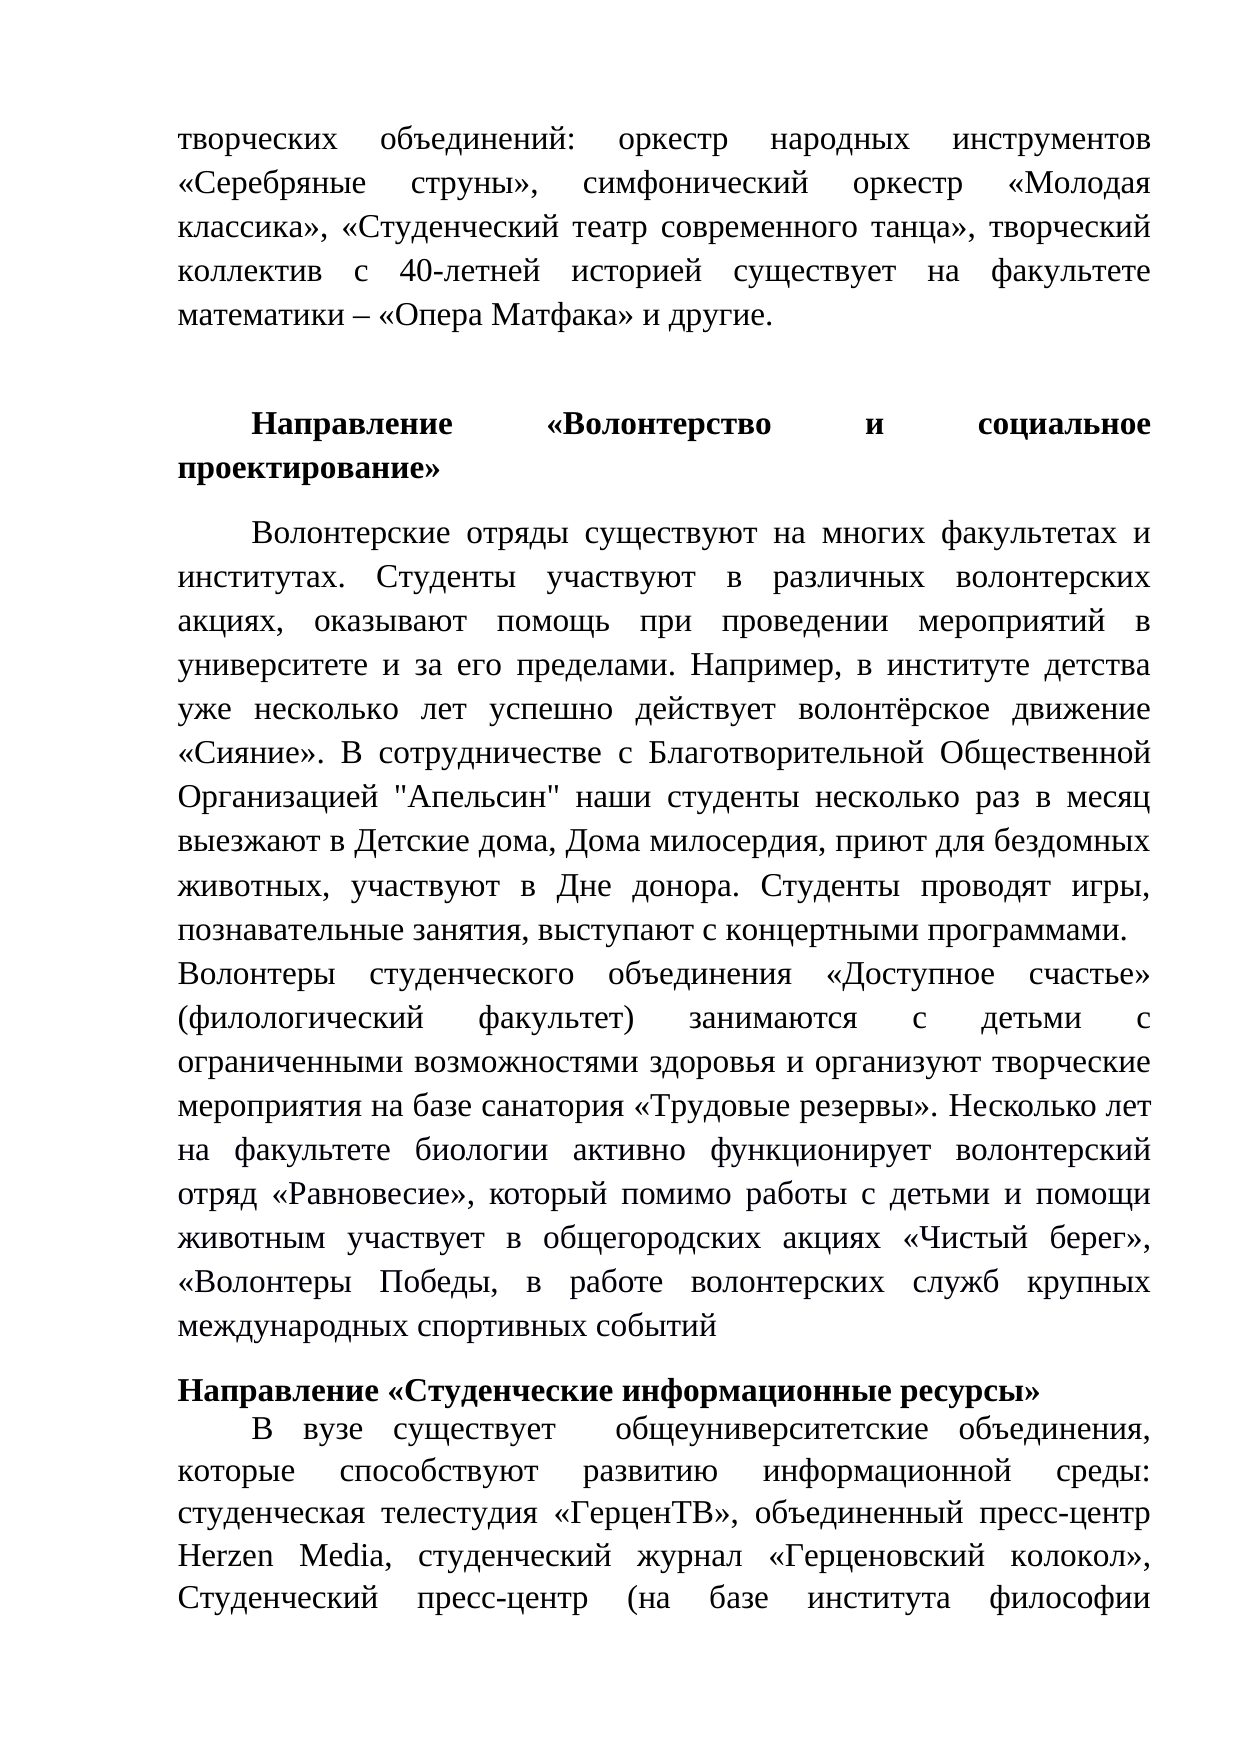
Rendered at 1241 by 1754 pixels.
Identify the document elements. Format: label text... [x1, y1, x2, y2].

text Направление «Студенческие информационные ресурсы» [177, 1370, 1152, 1409]
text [177, 1409, 1152, 1615]
text Направление «Волонтерство и социальное проектирование» [177, 403, 1152, 486]
text Волонтерские отряды существуют на многих факультетах и институтах. Студенты участвуют в различных волонтерских акциях, оказывают помощь при проведении мероприятий в университете и за его пределами. Например, в институте детства уже несколько лет успешно действует волонтёрское движение «Сияние». В сотрудничестве с Благотворительной Общественной Организацией "Апельсин" наши студенты несколько раз в месяц выезжают в Детские дома, Дома милосердия, приют для бездомных животных, участвуют в Дне донора. Студенты проводят игры, познавательные занятия, выступают с концертными программами. Волонтеры студенческого объединения «Доступное счастье» (филологический факультет) занимаются с детьми с ограниченными возможностями здоровья и организуют творческие мероприятия на базе санатория «Трудовые резервы». Несколько лет на факультете биологии активно функционирует волонтерский отряд «Равновесие», который помимо работы с детьми и помощи животным участвует в общегородских акциях «Чистый берег», «Волонтеры Победы, в работе волонтерских служб крупных международных спортивных событий [177, 512, 1152, 1344]
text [177, 118, 1152, 333]
